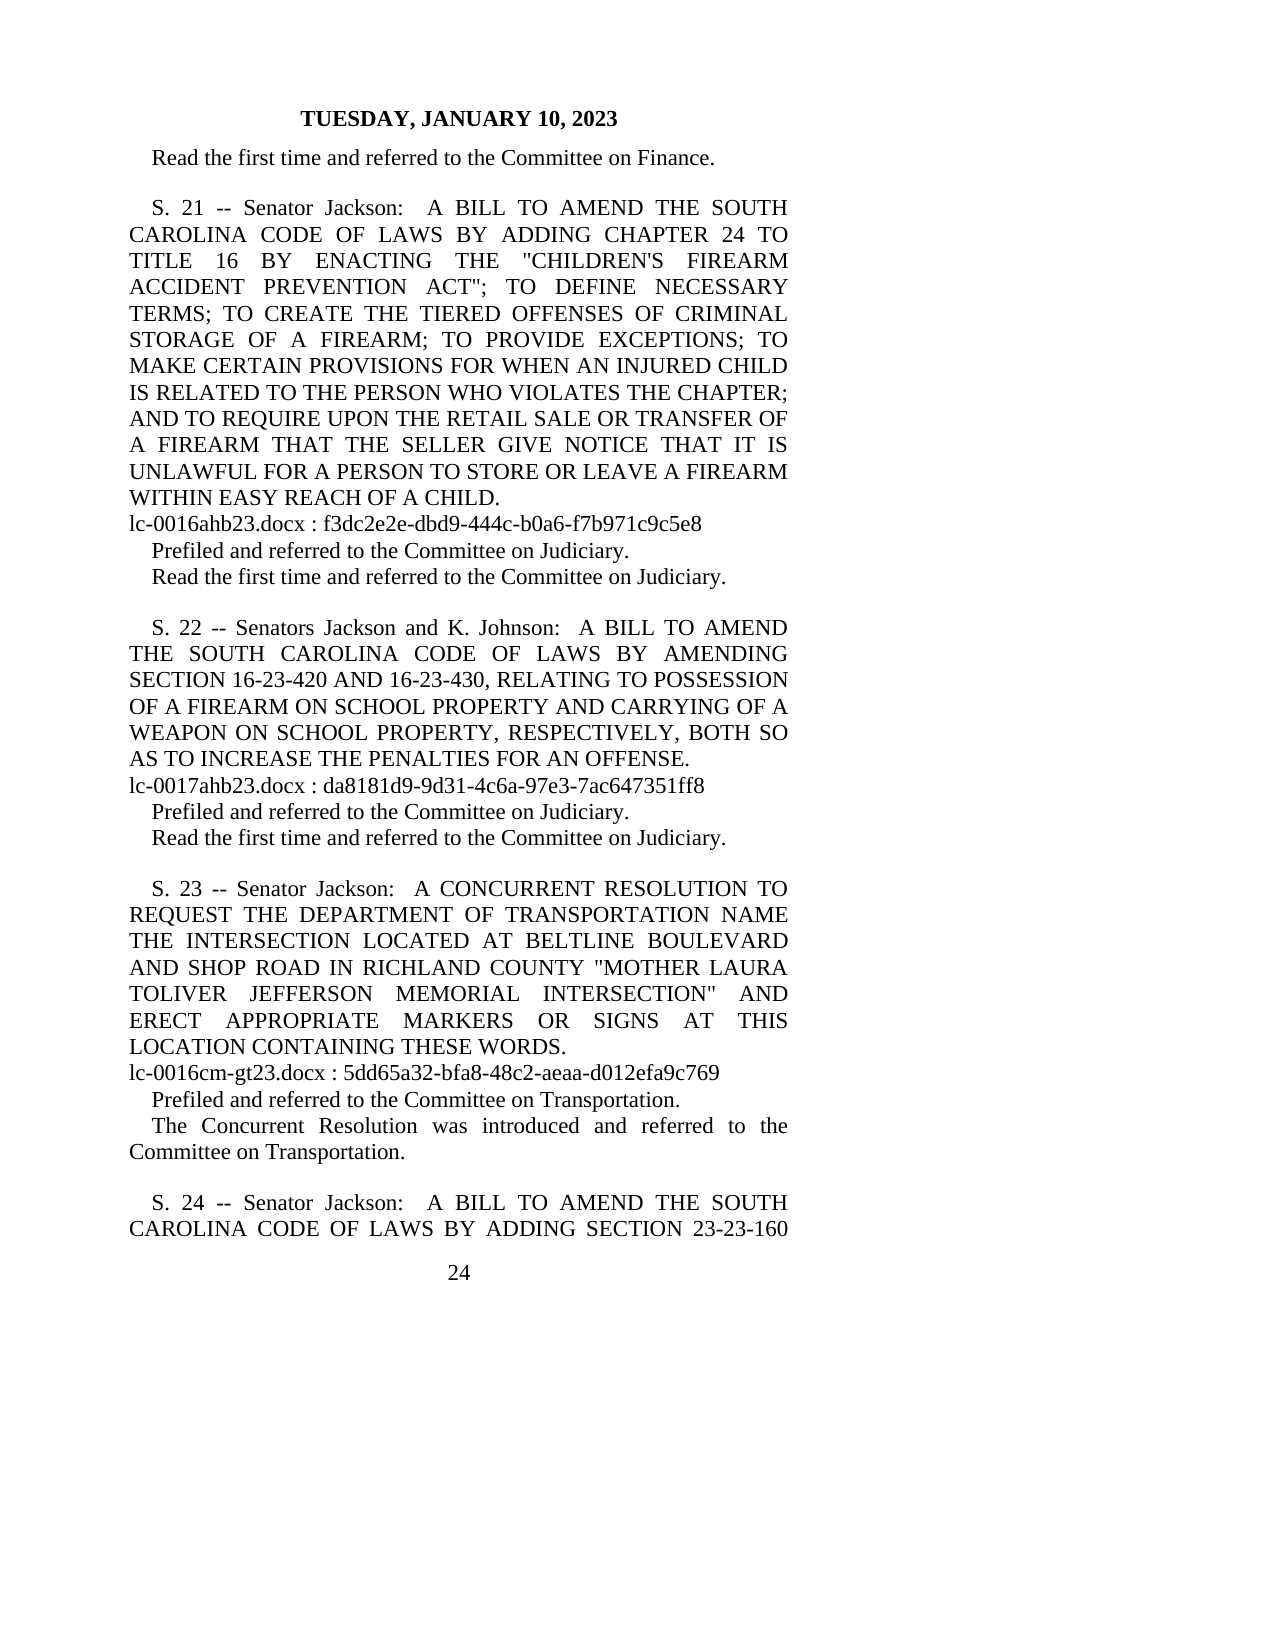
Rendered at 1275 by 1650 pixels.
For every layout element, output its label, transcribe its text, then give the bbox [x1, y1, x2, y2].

text lc-0016cm-gt23.docx : 5dd65a32-bfa8-48c2-aeaa-d012efa9c769 [129, 1059, 789, 1086]
text Prefiled and referred to the Committee on Transportation. [129, 1086, 789, 1112]
text S. 21 -- Senator Jackson: A BILL TO AMEND THE SOUTH CAROLINA CODE OF LAWS BY ADDING CHAPTER 24 TO TITLE 16 BY ENACTING THE "CHILDREN'S FIREARM ACCIDENT PREVENTION ACT"; TO DEFINE NECESSARY TERMS; TO CREATE THE TIERED OFFENSES OF CRIMINAL STORAGE OF A FIREARM; TO PROVIDE EXCEPTIONS; TO MAKE CERTAIN PROVISIONS FOR WHEN AN INJURED CHILD IS RELATED TO THE PERSON WHO VIOLATES THE CHAPTER; AND TO REQUIRE UPON THE RETAIL SALE OR TRANSFER OF A FIREARM THAT THE SELLER GIVE NOTICE THAT IT IS UNLAWFUL FOR A PERSON TO STORE OR LEAVE A FIREARM WITHIN EASY REACH OF A CHILD. [129, 194, 789, 511]
text S. 23 -- Senator Jackson: A CONCURRENT RESOLUTION TO REQUEST THE DEPARTMENT OF TRANSPORTATION NAME THE INTERSECTION LOCATED AT BELTLINE BOULEVARD AND SHOP ROAD IN RICHLAND COUNTY "MOTHER LAURA TOLIVER JEFFERSON MEMORIAL INTERSECTION" AND ERECT APPROPRIATE MARKERS OR SIGNS AT THIS LOCATION CONTAINING THESE WORDS. [129, 875, 789, 1059]
text The Concurrent Resolution was introduced and referred to the Committee on Transportation. [129, 1112, 789, 1165]
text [129, 1189, 789, 1242]
text Read the first time and referred to the Committee on Finance. [129, 144, 789, 170]
text Read the first time and referred to the Committee on Judiciary. [129, 824, 789, 851]
text Prefiled and referred to the Committee on Judiciary. [129, 798, 789, 824]
text lc-0017ahb23.docx : da8181d9-9d31-4c6a-97e3-7ac647351ff8 [129, 772, 789, 798]
text S. 22 -- Senators Jackson and K. Johnson: A BILL TO AMEND THE SOUTH CAROLINA CODE OF LAWS BY AMENDING SECTION 16-23-420 AND 16-23-430, RELATING TO POSSESSION OF A FIREARM ON SCHOOL PROPERTY AND CARRYING OF A WEAPON ON SCHOOL PROPERTY, RESPECTIVELY, BOTH SO AS TO INCREASE THE PENALTIES FOR AN OFFENSE. [129, 614, 789, 772]
text lc-0016ahb23.docx : f3dc2e2e-dbd9-444c-b0a6-f7b971c9c5e8 [129, 511, 789, 537]
text Read the first time and referred to the Committee on Judiciary. [129, 563, 789, 589]
text Prefiled and referred to the Committee on Judiciary. [129, 537, 789, 563]
